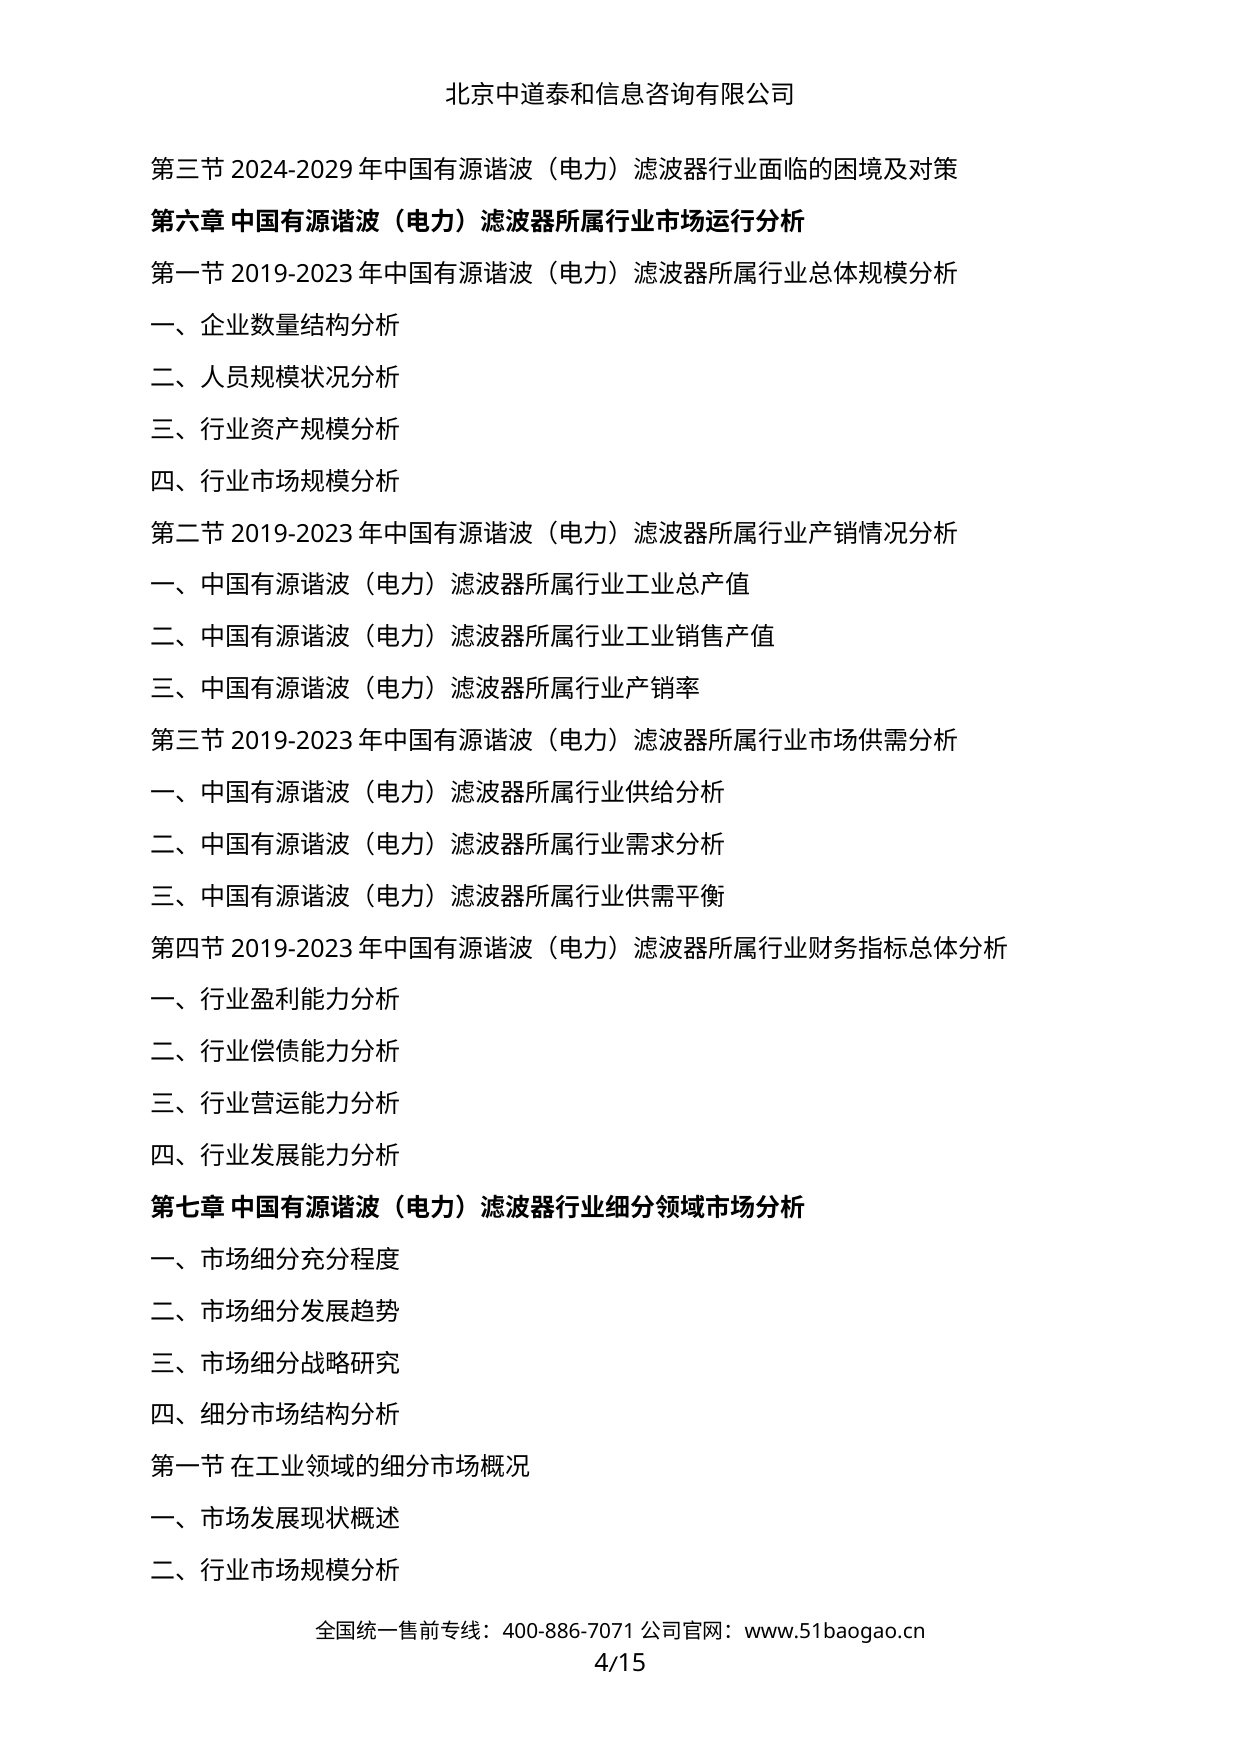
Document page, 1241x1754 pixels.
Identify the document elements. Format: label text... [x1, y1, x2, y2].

text 三、中国有源谐波（电力）滤波器所属行业产销率 [150, 669, 1090, 705]
text 一、市场细分充分程度 [150, 1239, 1090, 1276]
text 四、行业发展能力分析 [150, 1136, 1090, 1172]
text 二、行业市场规模分析 [150, 1551, 1090, 1587]
text 三、中国有源谐波（电力）滤波器所属行业供需平衡 [150, 876, 1090, 912]
text 第一节 在工业领域的细分市场概况 [150, 1447, 1090, 1483]
text 一、市场发展现状概述 [150, 1499, 1090, 1535]
text 四、行业市场规模分析 [150, 461, 1090, 497]
text 一、中国有源谐波（电力）滤波器所属行业工业总产值 [150, 565, 1090, 601]
text 第三节 2019-2023年中国有源谐波（电力）滤波器所属行业市场供需分析 [150, 721, 1090, 757]
text 第六章 中国有源谐波（电力）滤波器所属行业市场运行分析 [150, 202, 1090, 238]
text 第四节 2019-2023年中国有源谐波（电力）滤波器所属行业财务指标总体分析 [150, 928, 1090, 964]
text 一、中国有源谐波（电力）滤波器所属行业供给分析 [150, 772, 1090, 809]
text 二、市场细分发展趋势 [150, 1291, 1090, 1327]
text 一、行业盈利能力分析 [150, 980, 1090, 1016]
text 第二节 2019-2023年中国有源谐波（电力）滤波器所属行业产销情况分析 [150, 513, 1090, 549]
text 三、行业营运能力分析 [150, 1084, 1090, 1120]
text 二、行业偿债能力分析 [150, 1032, 1090, 1068]
text 四、细分市场结构分析 [150, 1395, 1090, 1431]
text 第三节 2024-2029年中国有源谐波（电力）滤波器行业面临的困境及对策 [150, 150, 1090, 186]
text 三、市场细分战略研究 [150, 1343, 1090, 1379]
text 第一节 2019-2023年中国有源谐波（电力）滤波器所属行业总体规模分析 [150, 254, 1090, 290]
text 二、人员规模状况分析 [150, 357, 1090, 394]
text 三、行业资产规模分析 [150, 409, 1090, 446]
text 二、中国有源谐波（电力）滤波器所属行业需求分析 [150, 824, 1090, 861]
text 一、企业数量结构分析 [150, 306, 1090, 342]
text 二、中国有源谐波（电力）滤波器所属行业工业销售产值 [150, 617, 1090, 653]
text 第七章 中国有源谐波（电力）滤波器行业细分领域市场分析 [150, 1187, 1090, 1224]
